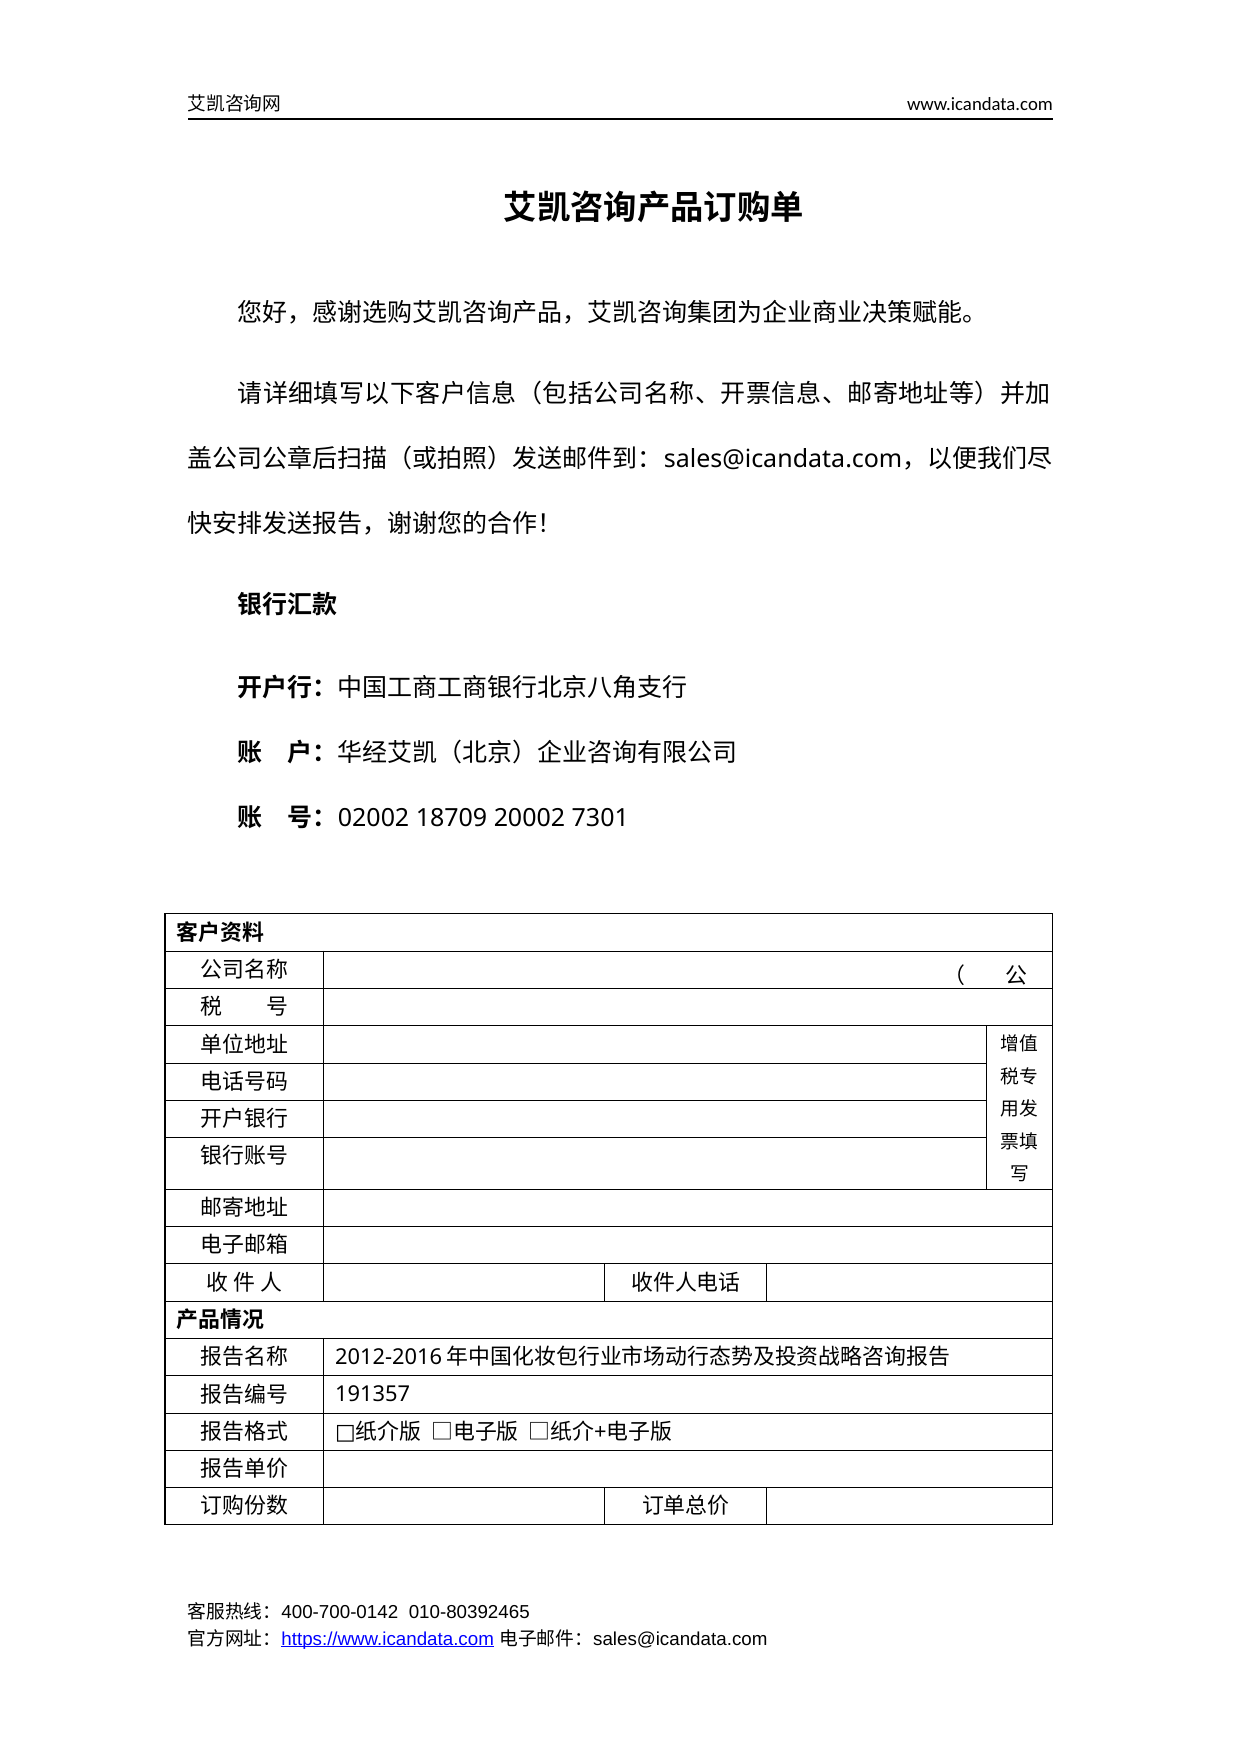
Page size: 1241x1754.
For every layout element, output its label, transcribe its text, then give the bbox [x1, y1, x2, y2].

table_cell 收 件 人 [166, 1264, 323, 1301]
table_cell 收件人电话 [605, 1264, 766, 1301]
table_cell 产品情况 [166, 1302, 1052, 1338]
table_header 客户资料 [166, 914, 1052, 951]
text 开户行：中国工商工商银行北京八角支行 [187, 653, 1053, 718]
text 请详细填写以下客户信息（包括公司名称、开票信息、邮寄地址等）并加盖公司公章后扫描（或拍照）发送邮件到：sales@icandata.com，以便我们尽快安排发送报告，谢谢您的合作！ [187, 359, 1053, 554]
text 银行汇款 [187, 570, 1053, 635]
text 账 号：02002 18709 20002 7301 [187, 783, 1053, 848]
table_cell 2012-2016年中国化妆包行业市场动行态势及投资战略咨询报告 [324, 1339, 1052, 1375]
table_cell 报告名称 [166, 1339, 323, 1375]
table_cell 银行账号 [166, 1138, 323, 1189]
table_cell [324, 952, 1052, 988]
table_cell [767, 1488, 1052, 1524]
table_cell [324, 1488, 604, 1524]
table_cell 报告编号 [166, 1376, 323, 1412]
table_cell 报告单价 [166, 1451, 323, 1487]
table_cell 邮寄地址 [166, 1190, 323, 1226]
text 账 户：华经艾凯（北京）企业咨询有限公司 [187, 718, 1053, 783]
table_cell 191357 [324, 1376, 1052, 1412]
table_cell [324, 1064, 986, 1100]
table_cell □纸介版 □电子版 □纸介+电子版 [324, 1414, 1052, 1450]
table_cell 单位地址 [166, 1026, 323, 1062]
table_cell 税 号 [166, 989, 323, 1025]
table_cell 电子邮箱 [166, 1227, 323, 1263]
table_cell [324, 989, 1052, 1025]
table_cell 增值税专用发票填写 [987, 1026, 1052, 1189]
table_cell [324, 1264, 604, 1301]
table_cell 报告格式 [166, 1414, 323, 1450]
text 艾凯咨询产品订购单 [187, 172, 1053, 237]
table_cell [324, 1190, 1052, 1226]
table_cell 订单总价 [605, 1488, 766, 1524]
table_cell [324, 1227, 1052, 1263]
table_cell 开户银行 [166, 1101, 323, 1137]
table_cell [324, 1101, 986, 1137]
table_cell [324, 1026, 986, 1062]
table_cell [767, 1264, 1052, 1301]
table_cell [324, 1451, 1052, 1487]
table_cell 订购份数 [166, 1488, 323, 1524]
table_cell 公司名称 [166, 952, 323, 988]
table_cell 电话号码 [166, 1064, 323, 1100]
table_cell [324, 1138, 986, 1189]
text 您好，感谢选购艾凯咨询产品，艾凯咨询集团为企业商业决策赋能。 [187, 278, 1053, 343]
